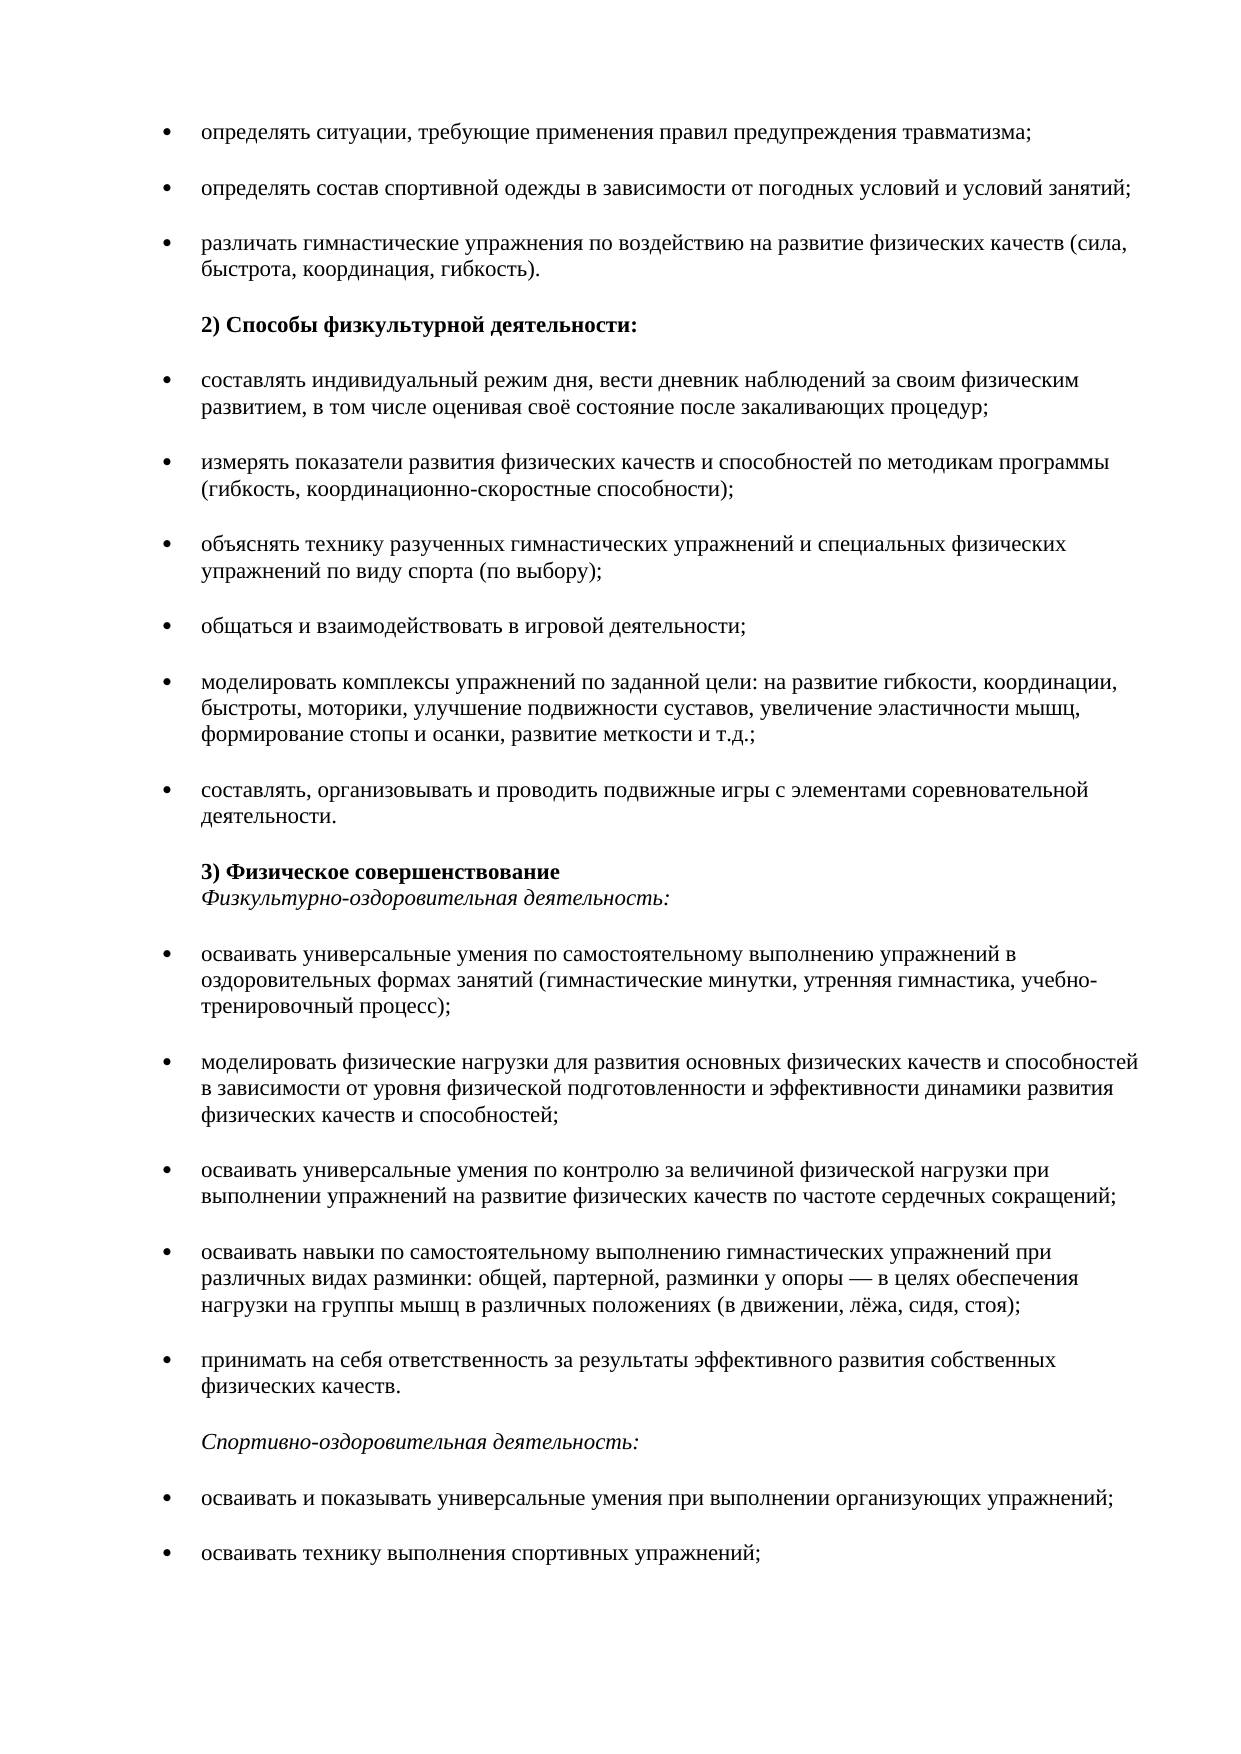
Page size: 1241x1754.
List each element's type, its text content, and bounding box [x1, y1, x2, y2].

list осваивать навыки по самостоятельному выполнению гимнастических упражнений при различных видах разминки: общей, партерной, разминки у опоры — в целях обеспечения нагрузки на группы мышц в различных положениях (в движении, лёжа, сидя, стоя); [163, 1238, 1152, 1317]
list осваивать универсальные умения по контролю за величиной физической нагрузки при выполнении упражнений на развитие физических качеств по частоте сердечных сокращений; [163, 1156, 1152, 1209]
list принимать на себя ответственность за результаты эффективного развития собственных физических качеств. [163, 1346, 1152, 1399]
list моделировать физические нагрузки для развития основных физических качеств и способностей в зависимости от уровня физической подготовленности и эффективности динамики развития физических качеств и способностей; [163, 1048, 1152, 1127]
list объяснять технику разученных гимнастических упражнений и специальных физических упражнений по виду спорта (по выбору); [163, 530, 1152, 583]
list составлять индивидуальный режим дня, вести дневник наблюдений за своим физическим развитием, в том числе оценивая своё состояние после закаливающих процедур; [163, 367, 1152, 419]
list моделировать комплексы упражнений по заданной цели: на развитие гибкости, координации, быстроты, моторики, улучшение подвижности суставов, увеличение эластичности мышц, формирование стопы и осанки, развитие меткости и т.д.; [163, 668, 1152, 747]
text 3) Физическое совершенствование [177, 858, 1152, 884]
list осваивать и показывать универсальные умения при выполнении организующих упражнений; [163, 1484, 1152, 1510]
list осваивать универсальные умения по самостоятельному выполнению упражнений в оздоровительных формах занятий (гимнастические минутки, утренняя гимнастика, учебно-тренировочный процесс); [163, 940, 1152, 1019]
list общаться и взаимодействовать в игровой деятельности; [163, 612, 1152, 638]
list измерять показатели развития физических качеств и способностей по методикам программы (гибкость, координационно-скоростные способности); [163, 448, 1152, 501]
list определять ситуации, требующие применения правил предупреждения травматизма; [163, 118, 1152, 144]
list определять состав спортивной одежды в зависимости от погодных условий и условий занятий; [163, 174, 1152, 200]
list различать гимнастические упражнения по воздействию на развитие физических качеств (сила, быстрота, координация, гибкость). [163, 229, 1152, 282]
text Спортивно-оздоровительная деятельность: [177, 1428, 1152, 1454]
list осваивать технику выполнения спортивных упражнений; [163, 1539, 1152, 1566]
text 2) Способы физкультурной деятельности: [177, 311, 1152, 337]
text Физкультурно-оздоровительная деятельность: [177, 884, 1152, 911]
list составлять, организовывать и проводить подвижные игры с элементами соревновательной деятельности. [163, 776, 1152, 829]
